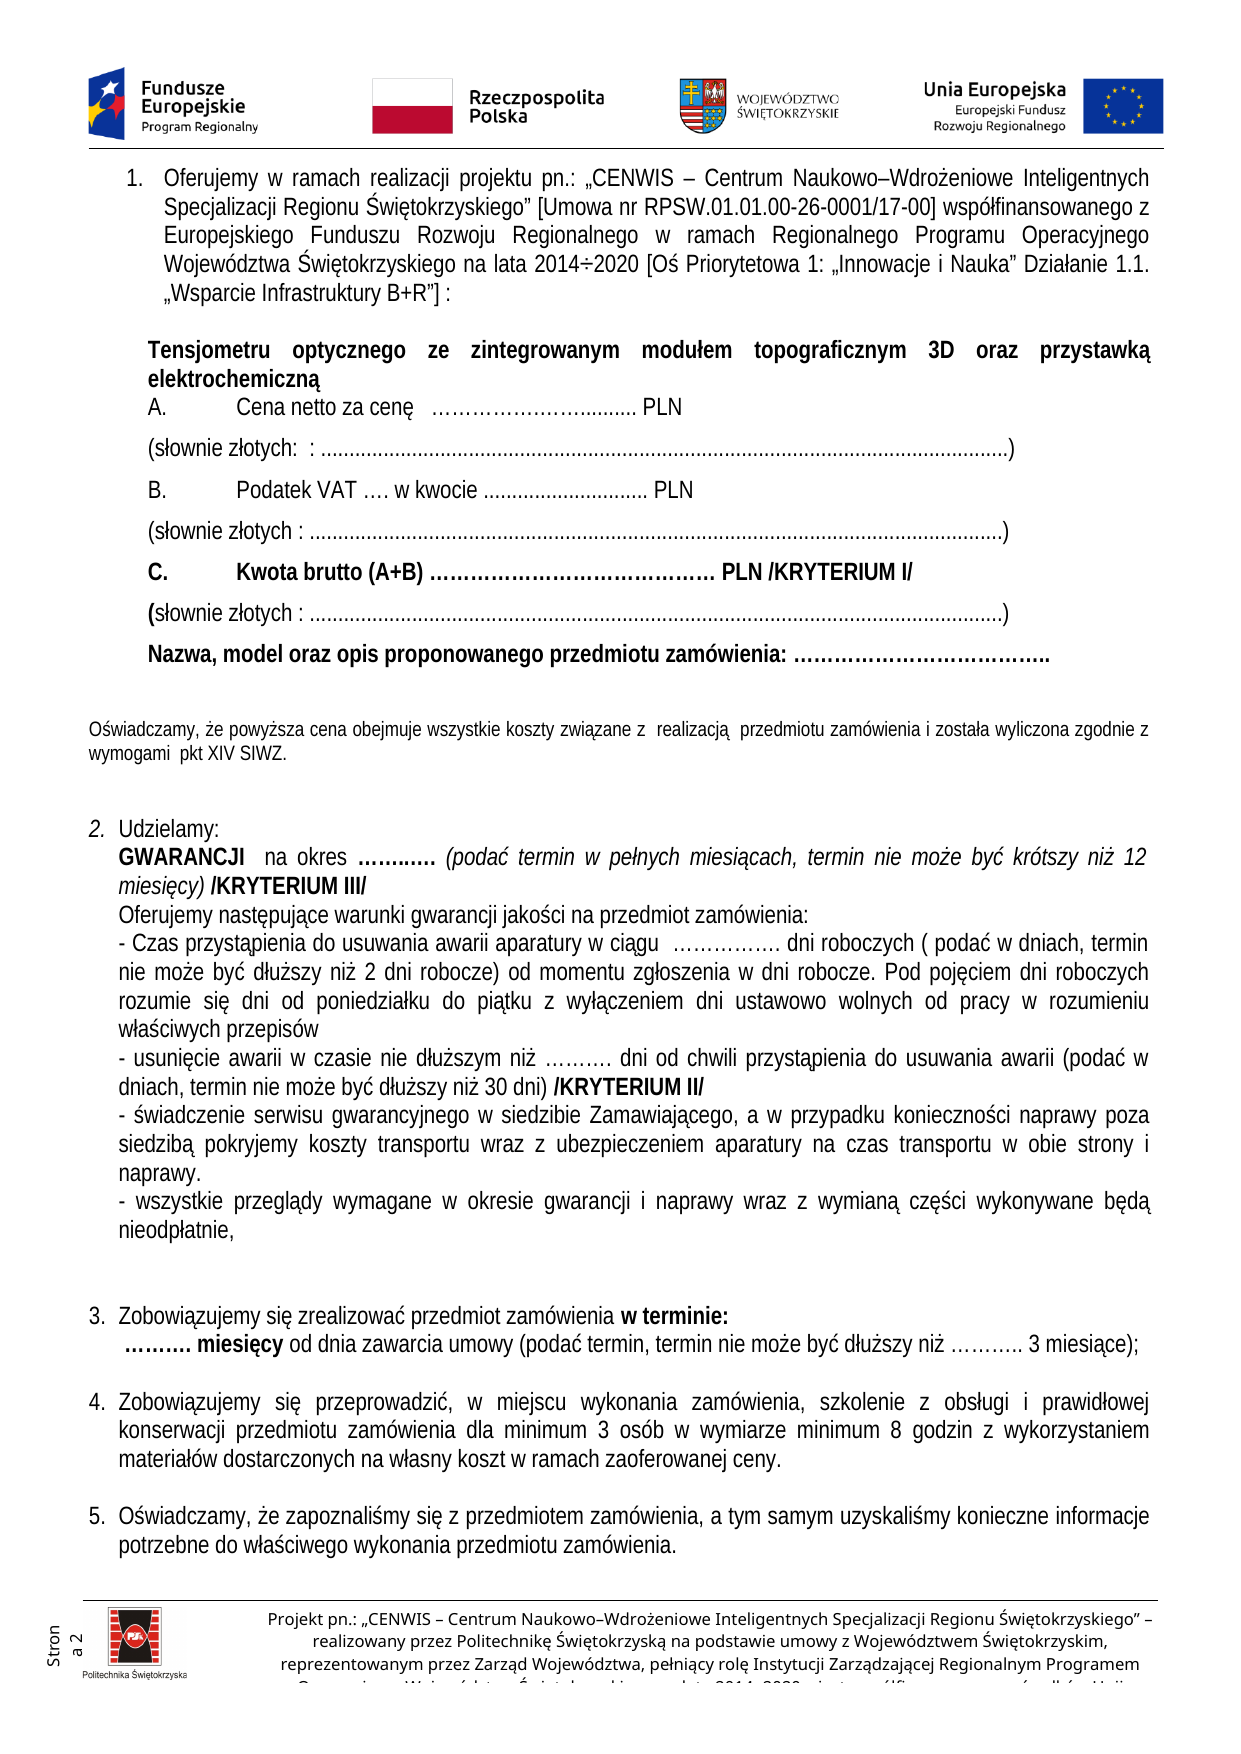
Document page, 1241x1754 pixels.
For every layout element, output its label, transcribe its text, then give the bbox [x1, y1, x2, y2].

text GWARANCJI na okres ……..…. (podać termin w pełnych miesiącach, termin nie może być krótszy niż 12 miesięcy) /KRYTERIUM III/ [118, 842, 1152, 900]
list Oferujemy w ramach realizacji projektu pn.: „CENWIS – Centrum Naukowo–Wdrożeniowe Inteligentnych Specjalizacji Regionu Świętokrzyskiego” [Umowa nr RPSW.01.01.00-26-0001/17-00] współfinansowanego z Europejskiego Funduszu Rozwoju Regionalnego w ramach Regionalnego Programu Operacyjnego Województwa Świętokrzyskiego na lata 2014÷2020 [Oś Priorytetowa 1: „Innowacje i Nauka” Działanie 1.1. „Wsparcie Infrastruktury B+R”] : [126, 163, 1152, 306]
text - świadczenie serwisu gwarancyjnego w siedzibie Zamawiającego, a w przypadku konieczności naprawy poza siedzibą pokryjemy koszty transportu wraz z ubezpieczeniem aparatury na czas transportu w obie strony i naprawy. [118, 1100, 1152, 1186]
list Zobowiązujemy się zrealizować przedmiot zamówienia w terminie: [89, 1301, 1152, 1329]
text Oferujemy następujące warunki gwarancji jakości na przedmiot zamówienia: [118, 900, 1152, 928]
text - Czas przystąpienia do usuwania awarii aparatury w ciągu ……………. dni roboczych ( podać w dniach, termin nie może być dłuższy niż 2 dni robocze) od momentu zgłoszenia w dni robocze. Pod pojęciem dni roboczych rozumie się dni od poniedziałku do piątku z wyłączeniem dni ustawowo wolnych od pracy w rozumieniu właściwych przepisów [118, 928, 1152, 1043]
text (słownie złotych : ..........................................................................................................................) [148, 598, 1152, 627]
picture [82, 1607, 187, 1680]
text - usunięcie awarii w czasie nie dłuższym niż ………. dni od chwili przystąpienia do usuwania awarii (podać w dniach, termin nie może być dłuższy niż 30 dni) /KRYTERIUM II/ [118, 1043, 1152, 1100]
text B. Podatek VAT …. w kwocie ............................. PLN [148, 474, 1152, 503]
text - wszystkie przeglądy wymagane w okresie gwarancji i naprawy wraz z wymianą części wykonywane będą nieodpłatnie, [118, 1186, 1152, 1243]
list Zobowiązujemy się przeprowadzić, w miejscu wykonania zamówienia, szkolenie z obsługi i prawidłowej konserwacji przedmiotu zamówienia dla minimum 3 osób w wymiarze minimum 8 godzin z wykorzystaniem materiałów dostarczonych na własny koszt w ramach zaoferowanej ceny. [89, 1387, 1152, 1473]
text Oświadczamy, że powyższa cena obejmuje wszystkie koszty związane z realizacją przedmiotu zamówienia i została wyliczona zgodnie z wymogami pkt XIV SIWZ. [89, 717, 1152, 765]
list Udzielamy: [89, 814, 1152, 842]
text (słownie złotych : ..........................................................................................................................) [148, 516, 1152, 544]
picture [924, 67, 1164, 140]
picture [88, 67, 258, 140]
text C. Kwota brutto (A+B) …………………………………… PLN /KRYTERIUM I/ [148, 557, 1152, 586]
picture [372, 67, 604, 140]
text Tensjometru optycznego ze zintegrowanym modułem topograficznym 3D oraz przystawką elektrochemiczną [148, 335, 1152, 392]
text (słownie złotych: : .........................................................................................................................) [148, 433, 1152, 462]
text A. Cena netto za cenę …………….…….......... PLN [148, 392, 1152, 421]
picture [679, 67, 839, 140]
text ………. miesięcy od dnia zawarcia umowy (podać termin, termin nie może być dłuższy niż ……….. 3 miesiące); [118, 1329, 1152, 1358]
text Nazwa, model oraz opis proponowanego przedmiotu zamówienia: ……………………………….. [148, 639, 1152, 668]
list Oświadczamy, że zapoznaliśmy się z przedmiotem zamówienia, a tym samym uzyskaliśmy konieczne informacje potrzebne do właściwego wykonania przedmiotu zamówienia. [89, 1501, 1152, 1558]
